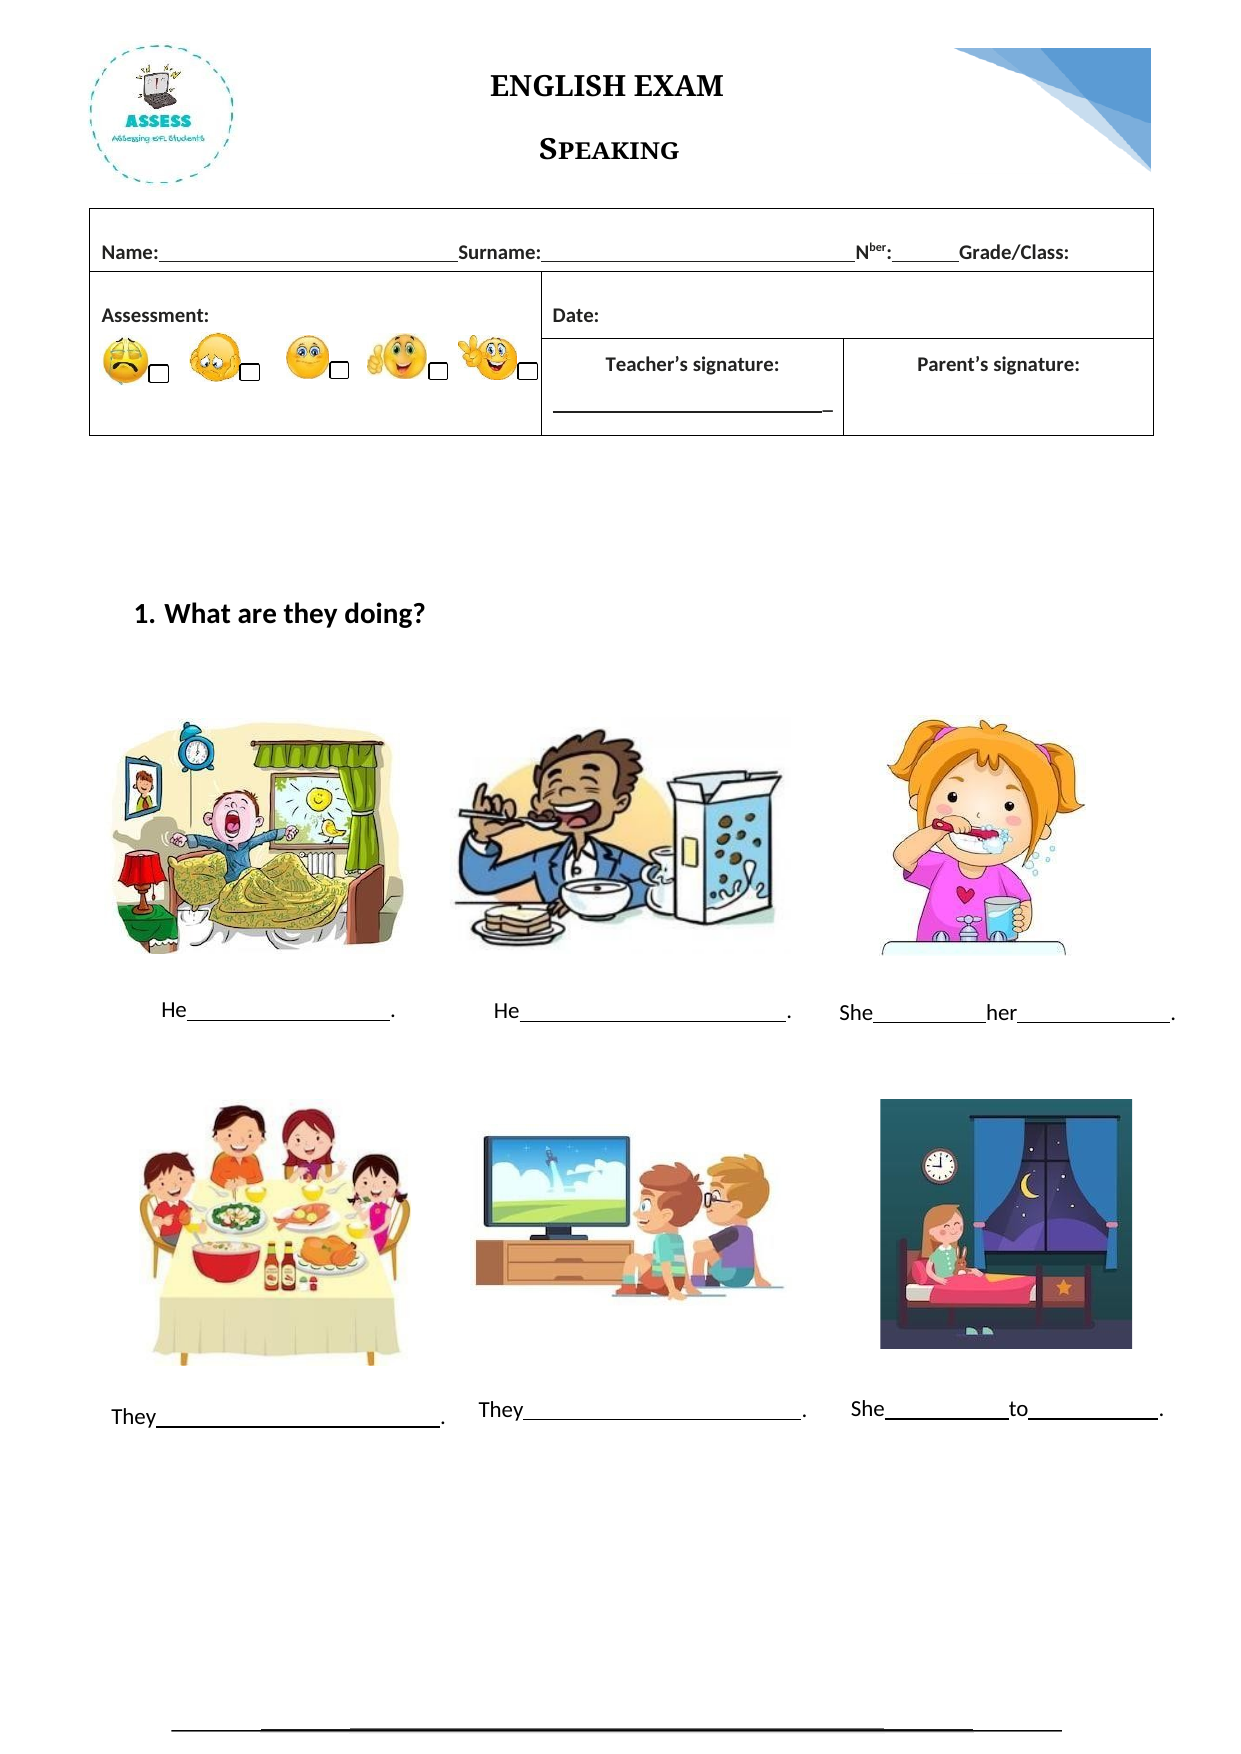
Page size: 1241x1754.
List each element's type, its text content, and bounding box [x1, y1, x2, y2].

picture [950, 48, 1152, 174]
table_cell Teacher’s signature: _ [542, 339, 843, 435]
picture [470, 1124, 793, 1306]
text ENGLISH EXAM [479, 65, 734, 104]
picture [449, 717, 792, 954]
picture [171, 1726, 1062, 1735]
table_cell Parent’s signature: [844, 339, 1153, 435]
table_header Name: Surname: Nber: Grade/Class: [90, 209, 1153, 271]
picture [878, 715, 1087, 956]
table_cell She to . [823, 1374, 1197, 1431]
picture [87, 41, 238, 191]
table_header He . [90, 999, 458, 1374]
picture [880, 1099, 1133, 1349]
picture [104, 718, 409, 954]
table_cell They . [458, 1374, 823, 1431]
text Speaking [479, 129, 739, 168]
table_header She her . [823, 999, 1197, 1374]
picture [138, 1099, 412, 1366]
table_cell Assessment: [90, 272, 541, 435]
table_cell They . [90, 1374, 458, 1431]
table_header He . [458, 999, 823, 1374]
text 1. What are they doing? [133, 595, 1207, 631]
table_cell Date: [542, 272, 1153, 338]
